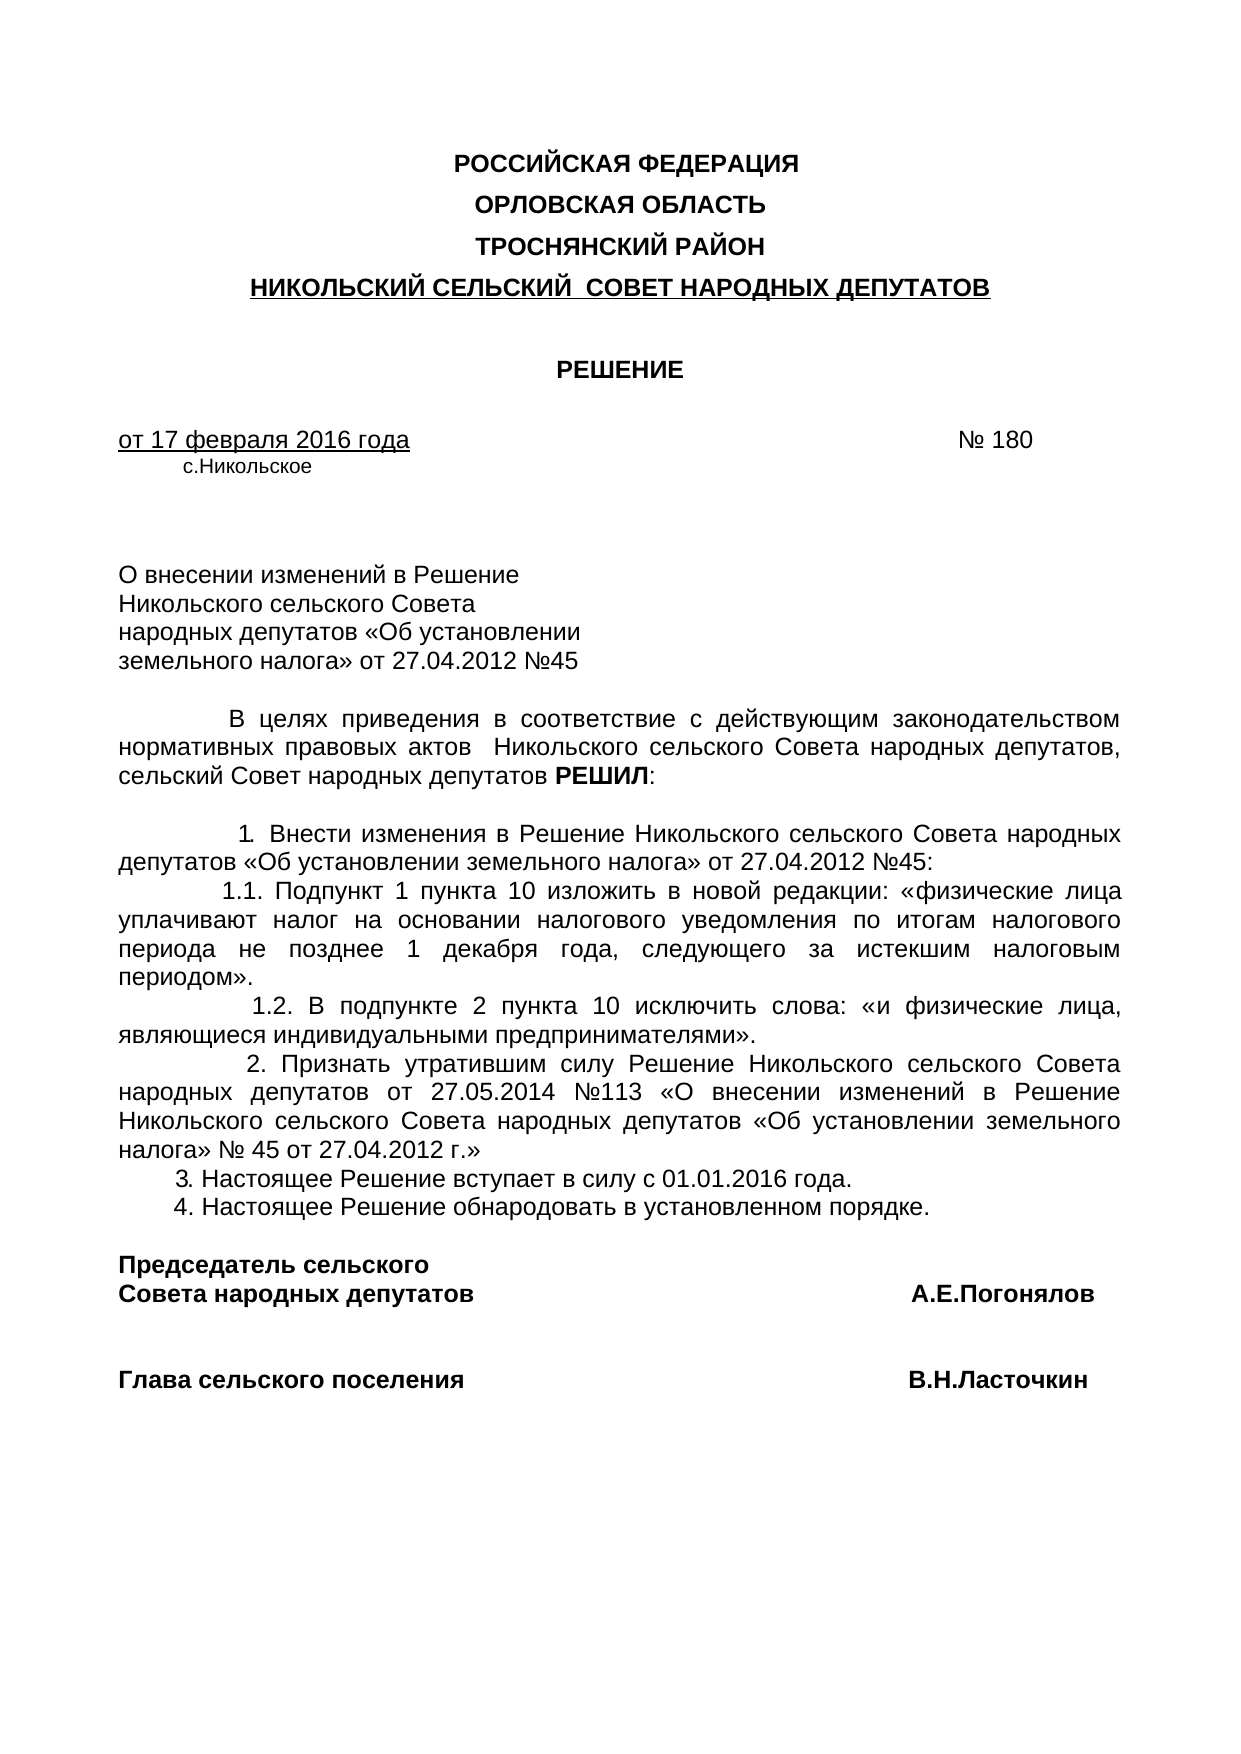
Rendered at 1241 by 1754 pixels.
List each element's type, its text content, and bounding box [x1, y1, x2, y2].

text Совета народных депутатов А.Е.Погонялов [118, 1278, 1122, 1307]
title ОРЛОВСКАЯ ОБЛАСТЬ [118, 191, 1122, 219]
text 1. Внести изменения в Решение Никольского сельского Совета народных депутатов «Об установлении земельного налога» от 27.04.2012 №45: [118, 818, 1122, 876]
text 4. Настоящее Решение обнародовать в установленном порядке. [118, 1192, 1122, 1221]
text О внесении изменений в Решение [118, 560, 1122, 588]
text Глава сельского поселения В.Н.Ласточкин [118, 1365, 1122, 1393]
text 1.2. В подпункте 2 пункта 10 исключить слова: «и физические лица, являющиеся индивидуальными предпринимателями». [118, 991, 1122, 1048]
text В целях приведения в соответствие с действующим законодательством нормативных правовых актов Никольского сельского Совета народных депутатов, сельский Совет народных депутатов РЕШИЛ: [118, 703, 1122, 790]
text РЕШЕНИЕ [118, 356, 1122, 384]
text земельного налога» от 27.04.2012 №45 [118, 646, 1122, 675]
title РОССИЙСКАЯ ФЕДЕРАЦИЯ [118, 149, 1122, 178]
text Никольского сельского Совета [118, 588, 1122, 617]
text 2. Признать утратившим силу Решение Никольского сельского Совета народных депутатов от 27.05.2014 №113 «О внесении изменений в Решение Никольского сельского Совета народных депутатов «Об установлении земельного налога» № 45 от 27.04.2012 г.» [118, 1048, 1122, 1163]
text Председатель сельского [118, 1250, 1122, 1278]
text народных депутатов «Об установлении [118, 617, 1122, 646]
text 3. Настоящее Решение вступает в силу с 01.01.2016 года. [118, 1163, 1122, 1192]
text от 17 февраля 2016 года № 180 [118, 426, 1122, 454]
subtitle НИКОЛЬСКИЙ СЕЛЬСКИЙ СОВЕТ НАРОДНЫХ ДЕПУТАТОВ [118, 273, 1122, 302]
text 1.1. Подпункт 1 пункта 10 изложить в новой редакции: «физические лица уплачивают налог на основании налогового уведомления по итогам налогового периода не позднее 1 декабря года, следующего за истекшим налоговым периодом». [118, 876, 1122, 991]
title ТРОСНЯНСКИЙ РАЙОН [118, 232, 1122, 261]
text с.Никольское [118, 454, 1122, 478]
